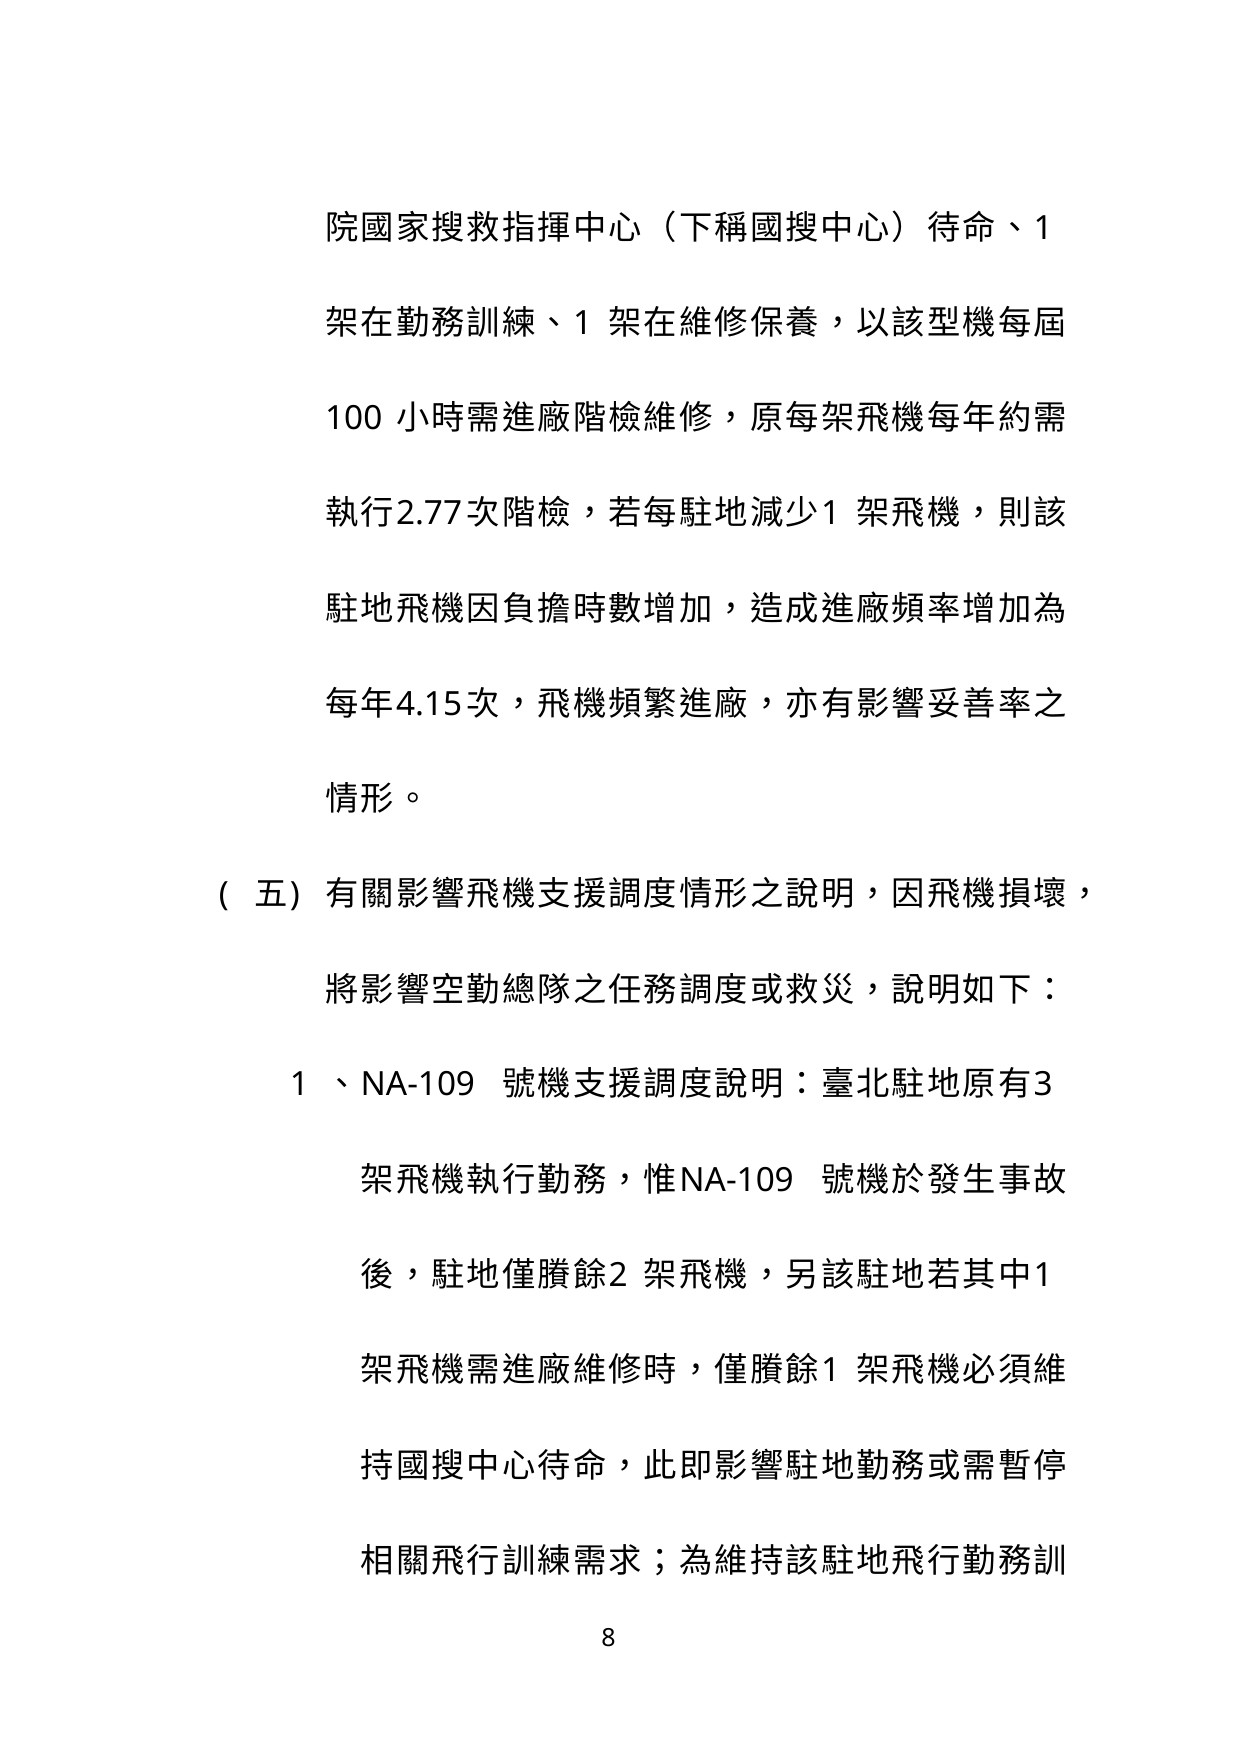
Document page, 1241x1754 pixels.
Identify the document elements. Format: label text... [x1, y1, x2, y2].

subtitle 有關影響飛機支援調度情形之說明，因飛機損壞，將影響空勤總隊之任務調度或救災，說明如下： [219, 844, 1069, 1034]
